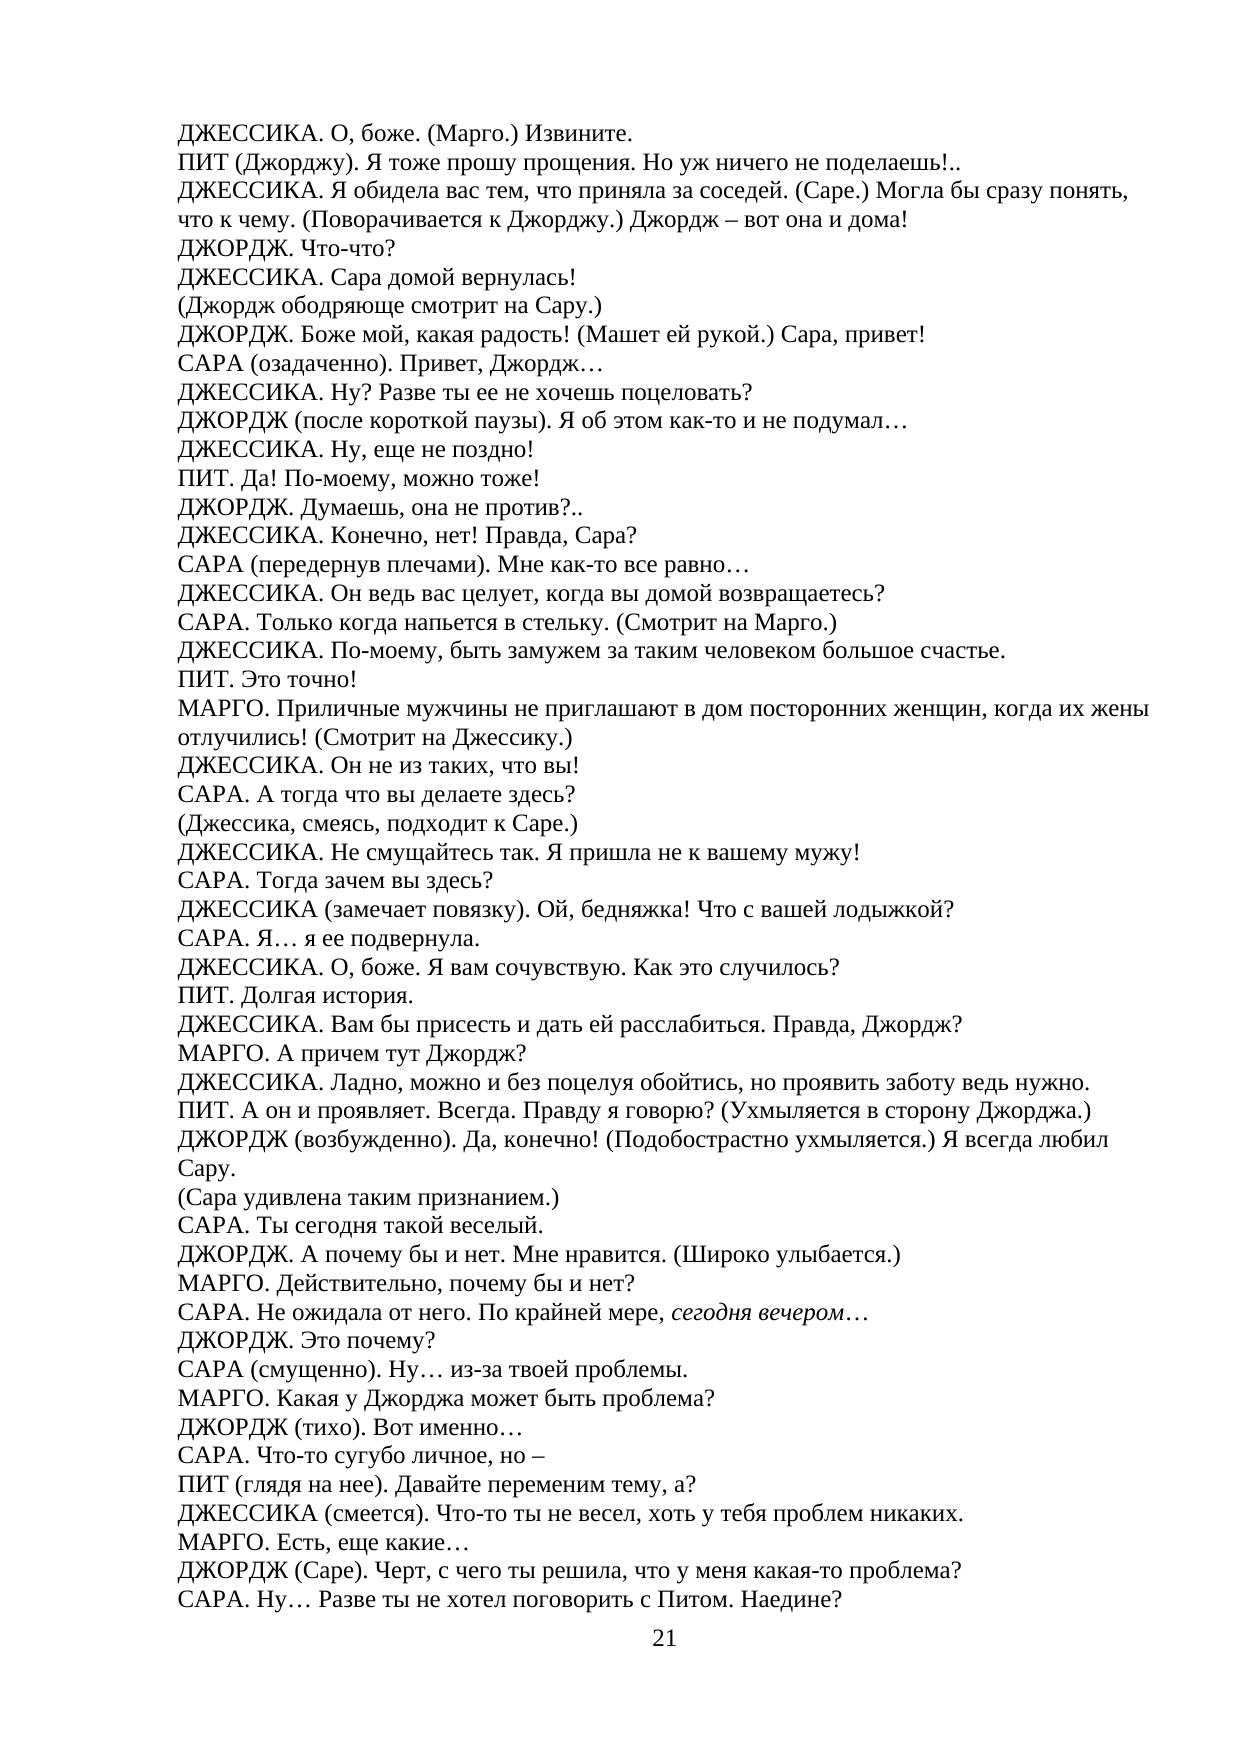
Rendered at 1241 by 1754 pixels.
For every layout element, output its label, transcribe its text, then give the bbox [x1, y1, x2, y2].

text ДЖЕССИКА (замечает повязку). Ой, бедняжка! Что с вашей лодыжкой? [177, 894, 1152, 923]
text ДЖЕССИКА. Он ведь вас целует, когда вы домой возвращаетесь? [177, 578, 1152, 607]
text ДЖОРДЖ. А почему бы и нет. Мне нравится. (Широко улыбается.) [177, 1239, 1152, 1268]
text ПИТ (глядя на нее). Давайте переменим тему, а? [177, 1469, 1152, 1498]
text САРА. А тогда что вы делаете здесь? [177, 779, 1152, 808]
text САРА. Что-то сугубо личное, но – [177, 1441, 1152, 1469]
text ДЖЕССИКА. Не смущайтесь так. Я пришла не к вашему мужу! [177, 837, 1152, 866]
text САРА. Не ожидала от него. По крайней мере, сегодня вечером… [177, 1297, 1152, 1326]
text САРА. Тогда зачем вы здесь? [177, 866, 1152, 894]
text ДЖЕССИКА. Ну? Разве ты ее не хочешь поцеловать? [177, 377, 1152, 406]
text ДЖЕССИКА. Ну, еще не поздно! [177, 434, 1152, 463]
text ДЖОРДЖ. Боже мой, какая радость! (Машет ей рукой.) Сара, привет! [177, 319, 1152, 348]
text (Сара удивлена таким признанием.) [177, 1182, 1152, 1211]
text (Джордж ободряюще смотрит на Сару.) [177, 291, 1152, 319]
text ПИТ. А он и проявляет. Всегда. Правду я говорю? (Ухмыляется в сторону Джорджа.) [177, 1096, 1152, 1124]
text МАРГО. Действительно, почему бы и нет? [177, 1268, 1152, 1297]
text САРА. Только когда напьется в стельку. (Смотрит на Марго.) [177, 607, 1152, 636]
text ДЖЕССИКА. Я обидела вас тем, что приняла за соседей. (Саре.) Могла бы сразу понять, что к чему. (Поворачивается к Джорджу.) Джордж – вот она и дома! [177, 176, 1152, 233]
text МАРГО. А причем тут Джордж? [177, 1038, 1152, 1067]
text САРА. Ты сегодня такой веселый. [177, 1211, 1152, 1239]
text САРА. Я… я ее подвернула. [177, 923, 1152, 952]
text МАРГО. Приличные мужчины не приглашают в дом посторонних женщин, когда их жены отлучились! (Смотрит на Джессику.) [177, 693, 1152, 751]
text ДЖЕССИКА. Сара домой вернулась! [177, 262, 1152, 291]
text САРА (передернув плечами). Мне как-то все равно… [177, 549, 1152, 578]
text ДЖОРДЖ (возбужденно). Да, конечно! (Подобострастно ухмыляется.) Я всегда любил Сару. [177, 1124, 1152, 1182]
text ДЖОРДЖ (после короткой паузы). Я об этом как-то и не подумал… [177, 406, 1152, 434]
text ДЖОРДЖ. Это почему? [177, 1326, 1152, 1354]
text ДЖОРДЖ. Что-что? [177, 233, 1152, 262]
text ДЖЕССИКА. Конечно, нет! Правда, Сара? [177, 521, 1152, 549]
text ПИТ. Долгая история. [177, 981, 1152, 1009]
text ДЖЕССИКА. По-моему, быть замужем за таким человеком большое счастье. [177, 636, 1152, 664]
text САРА (смущенно). Ну… из-за твоей проблемы. [177, 1354, 1152, 1383]
text ДЖЕССИКА. Он не из таких, что вы! [177, 751, 1152, 779]
text ДЖЕССИКА. О, боже. Я вам сочувствую. Как это случилось? [177, 952, 1152, 981]
text САРА (озадаченно). Привет, Джордж… [177, 348, 1152, 377]
text ДЖОРДЖ (Саре). Черт, с чего ты решила, что у меня какая-то проблема? [177, 1556, 1152, 1584]
text ДЖЕССИКА. Ладно, можно и без поцелуя обойтись, но проявить заботу ведь нужно. [177, 1067, 1152, 1096]
text ПИТ. Да! По-моему, можно тоже! [177, 463, 1152, 492]
text ПИТ. Это точно! [177, 664, 1152, 693]
text ДЖЕССИКА. Вам бы присесть и дать ей расслабиться. Правда, Джордж? [177, 1009, 1152, 1038]
text МАРГО. Есть, еще какие… [177, 1527, 1152, 1556]
text ПИТ (Джорджу). Я тоже прошу прощения. Но уж ничего не поделаешь!.. [177, 147, 1152, 176]
text ДЖЕССИКА. О, боже. (Марго.) Извините. [177, 118, 1152, 147]
text (Джессика, смеясь, подходит к Саре.) [177, 808, 1152, 837]
text МАРГО. Какая у Джорджа может быть проблема? [177, 1383, 1152, 1412]
text САРА. Ну… Разве ты не хотел поговорить с Питом. Наедине? [177, 1584, 1152, 1613]
text ДЖОРДЖ (тихо). Вот именно… [177, 1412, 1152, 1441]
text ДЖОРДЖ. Думаешь, она не против?.. [177, 492, 1152, 521]
text ДЖЕССИКА (смеется). Что-то ты не весел, хоть у тебя проблем никаких. [177, 1498, 1152, 1527]
